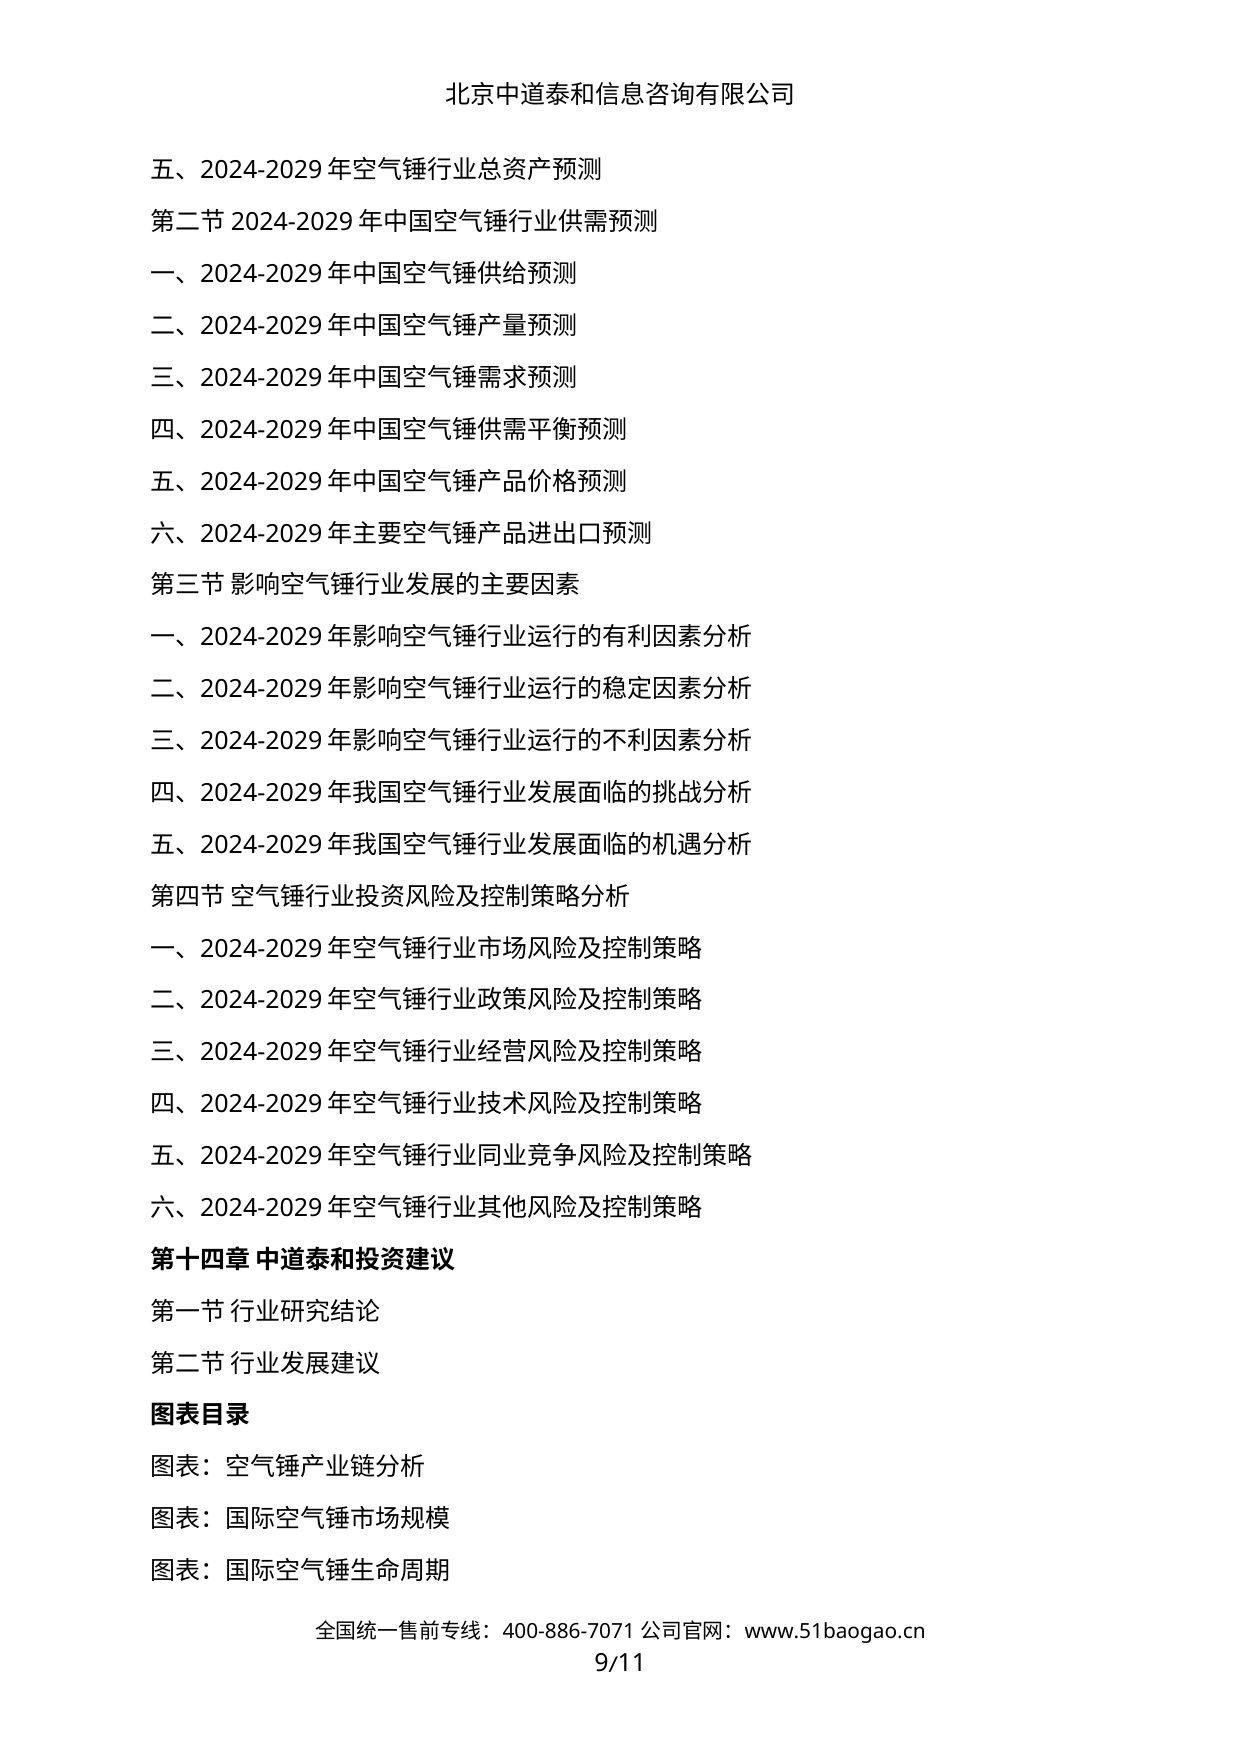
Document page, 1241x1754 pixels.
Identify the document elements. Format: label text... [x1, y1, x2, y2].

text 五、2024-2029年空气锤行业总资产预测 [150, 150, 1090, 186]
text 五、2024-2029年空气锤行业同业竞争风险及控制策略 [150, 1136, 1090, 1172]
text 二、2024-2029年影响空气锤行业运行的稳定因素分析 [150, 669, 1090, 705]
text 六、2024-2029年空气锤行业其他风险及控制策略 [150, 1187, 1090, 1224]
text 第十四章 中道泰和投资建议 [150, 1239, 1090, 1276]
text 二、2024-2029年中国空气锤产量预测 [150, 306, 1090, 342]
text 一、2024-2029年中国空气锤供给预测 [150, 254, 1090, 290]
text 第一节 行业研究结论 [150, 1291, 1090, 1327]
text 图表：国际空气锤生命周期 [150, 1551, 1090, 1587]
text 四、2024-2029年我国空气锤行业发展面临的挑战分析 [150, 772, 1090, 809]
text 三、2024-2029年空气锤行业经营风险及控制策略 [150, 1032, 1090, 1068]
text 二、2024-2029年空气锤行业政策风险及控制策略 [150, 980, 1090, 1016]
text 第二节 行业发展建议 [150, 1343, 1090, 1379]
text 图表目录 [150, 1395, 1090, 1431]
text 五、2024-2029年中国空气锤产品价格预测 [150, 461, 1090, 497]
text 一、2024-2029年影响空气锤行业运行的有利因素分析 [150, 617, 1090, 653]
text 五、2024-2029年我国空气锤行业发展面临的机遇分析 [150, 824, 1090, 861]
text 四、2024-2029年空气锤行业技术风险及控制策略 [150, 1084, 1090, 1120]
text 第三节 影响空气锤行业发展的主要因素 [150, 565, 1090, 601]
text 图表：国际空气锤市场规模 [150, 1499, 1090, 1535]
text 六、2024-2029年主要空气锤产品进出口预测 [150, 513, 1090, 549]
text 第四节 空气锤行业投资风险及控制策略分析 [150, 876, 1090, 912]
text 第二节 2024-2029年中国空气锤行业供需预测 [150, 202, 1090, 238]
text 图表：空气锤产业链分析 [150, 1447, 1090, 1483]
text 三、2024-2029年影响空气锤行业运行的不利因素分析 [150, 721, 1090, 757]
text 一、2024-2029年空气锤行业市场风险及控制策略 [150, 928, 1090, 964]
text 三、2024-2029年中国空气锤需求预测 [150, 357, 1090, 394]
text 四、2024-2029年中国空气锤供需平衡预测 [150, 409, 1090, 446]
